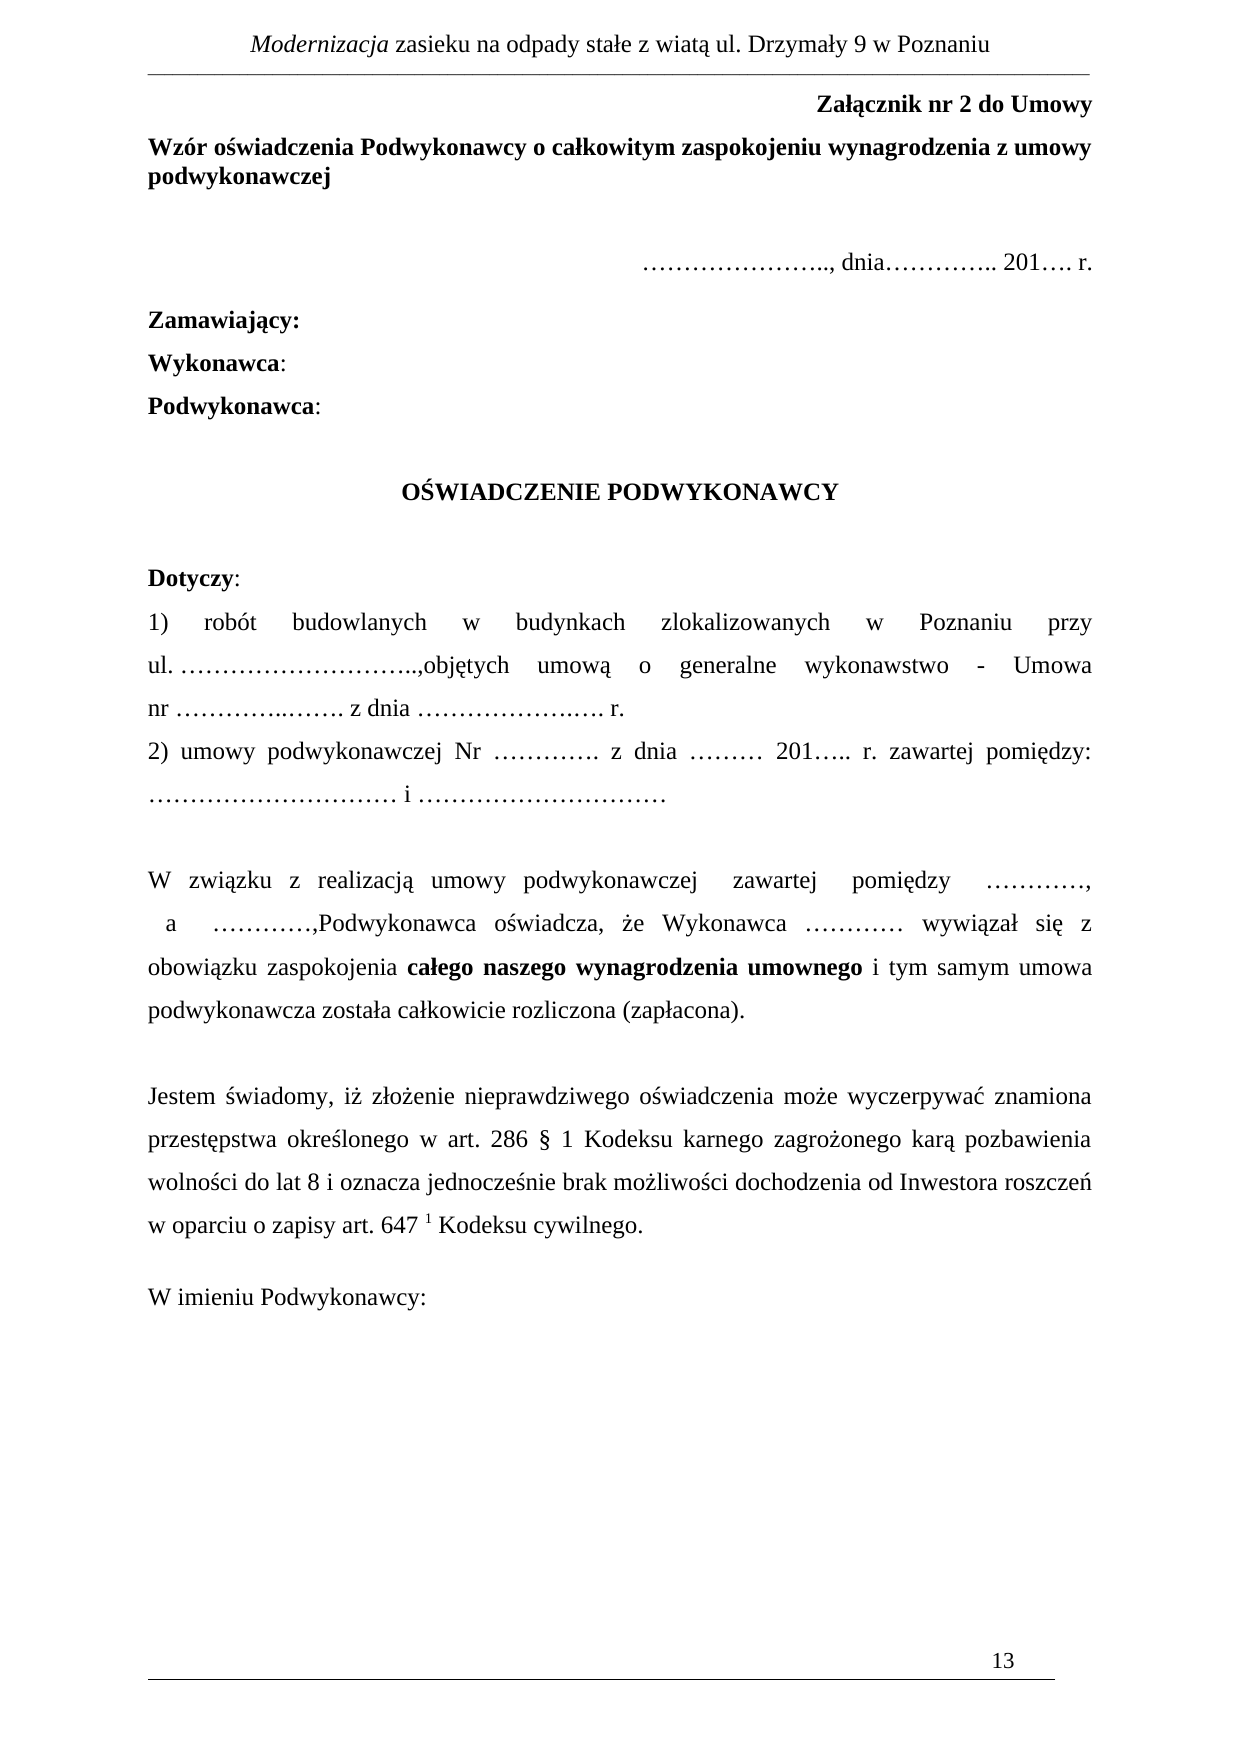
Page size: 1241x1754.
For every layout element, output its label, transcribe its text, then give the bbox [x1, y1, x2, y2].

text Wzór oświadczenia Podwykonawcy o całkowitym zaspokojeniu wynagrodzenia z umowy podwykonawczej [148, 132, 1093, 190]
text W imieniu Podwykonawcy: [148, 1282, 1093, 1311]
text 1) robót budowlanych w budynkach zlokalizowanych w Poznaniu przy ul. ………………………..,objętych umową o generalne wykonawstwo - Umowa nr …………..……. z dnia ……………….…. r. [148, 607, 1093, 722]
text Zamawiający: [148, 305, 1093, 333]
text W związku z realizacją umowy podwykonawczej zawartej pomiędzy …………, a …………,Podwykonawca oświadcza, że Wykonawca ………… wywiązał się z obowiązku zaspokojenia całego naszego wynagrodzenia umownego i tym samym umowa podwykonawcza została całkowicie rozliczona (zapłacona). [148, 865, 1093, 1023]
text Jestem świadomy, iż złożenie nieprawdziwego oświadczenia może wyczerpywać znamiona przestępstwa określonego w art. 286 § 1 Kodeksu karnego zagrożonego karą pozbawienia wolności do lat 8 i oznacza jednocześnie brak możliwości dochodzenia od Inwestora roszczeń w oparciu o zapisy art. 647 1 Kodeksu cywilnego. [148, 1081, 1093, 1239]
text Podwykonawca: [148, 391, 1093, 420]
text 2) umowy podwykonawczej Nr …………. z dnia ……… 201….. r. zawartej pomiędzy: ………………………… i ………………………… [148, 736, 1093, 808]
text ………………….., dnia………….. 201…. r. [148, 247, 1093, 276]
text Dotyczy: [148, 563, 1093, 592]
text OŚWIADCZENIE PODWYKONAWCY [148, 477, 1093, 506]
text Załącznik nr 2 do Umowy [148, 89, 1093, 118]
text Wykonawca: [148, 348, 1093, 377]
